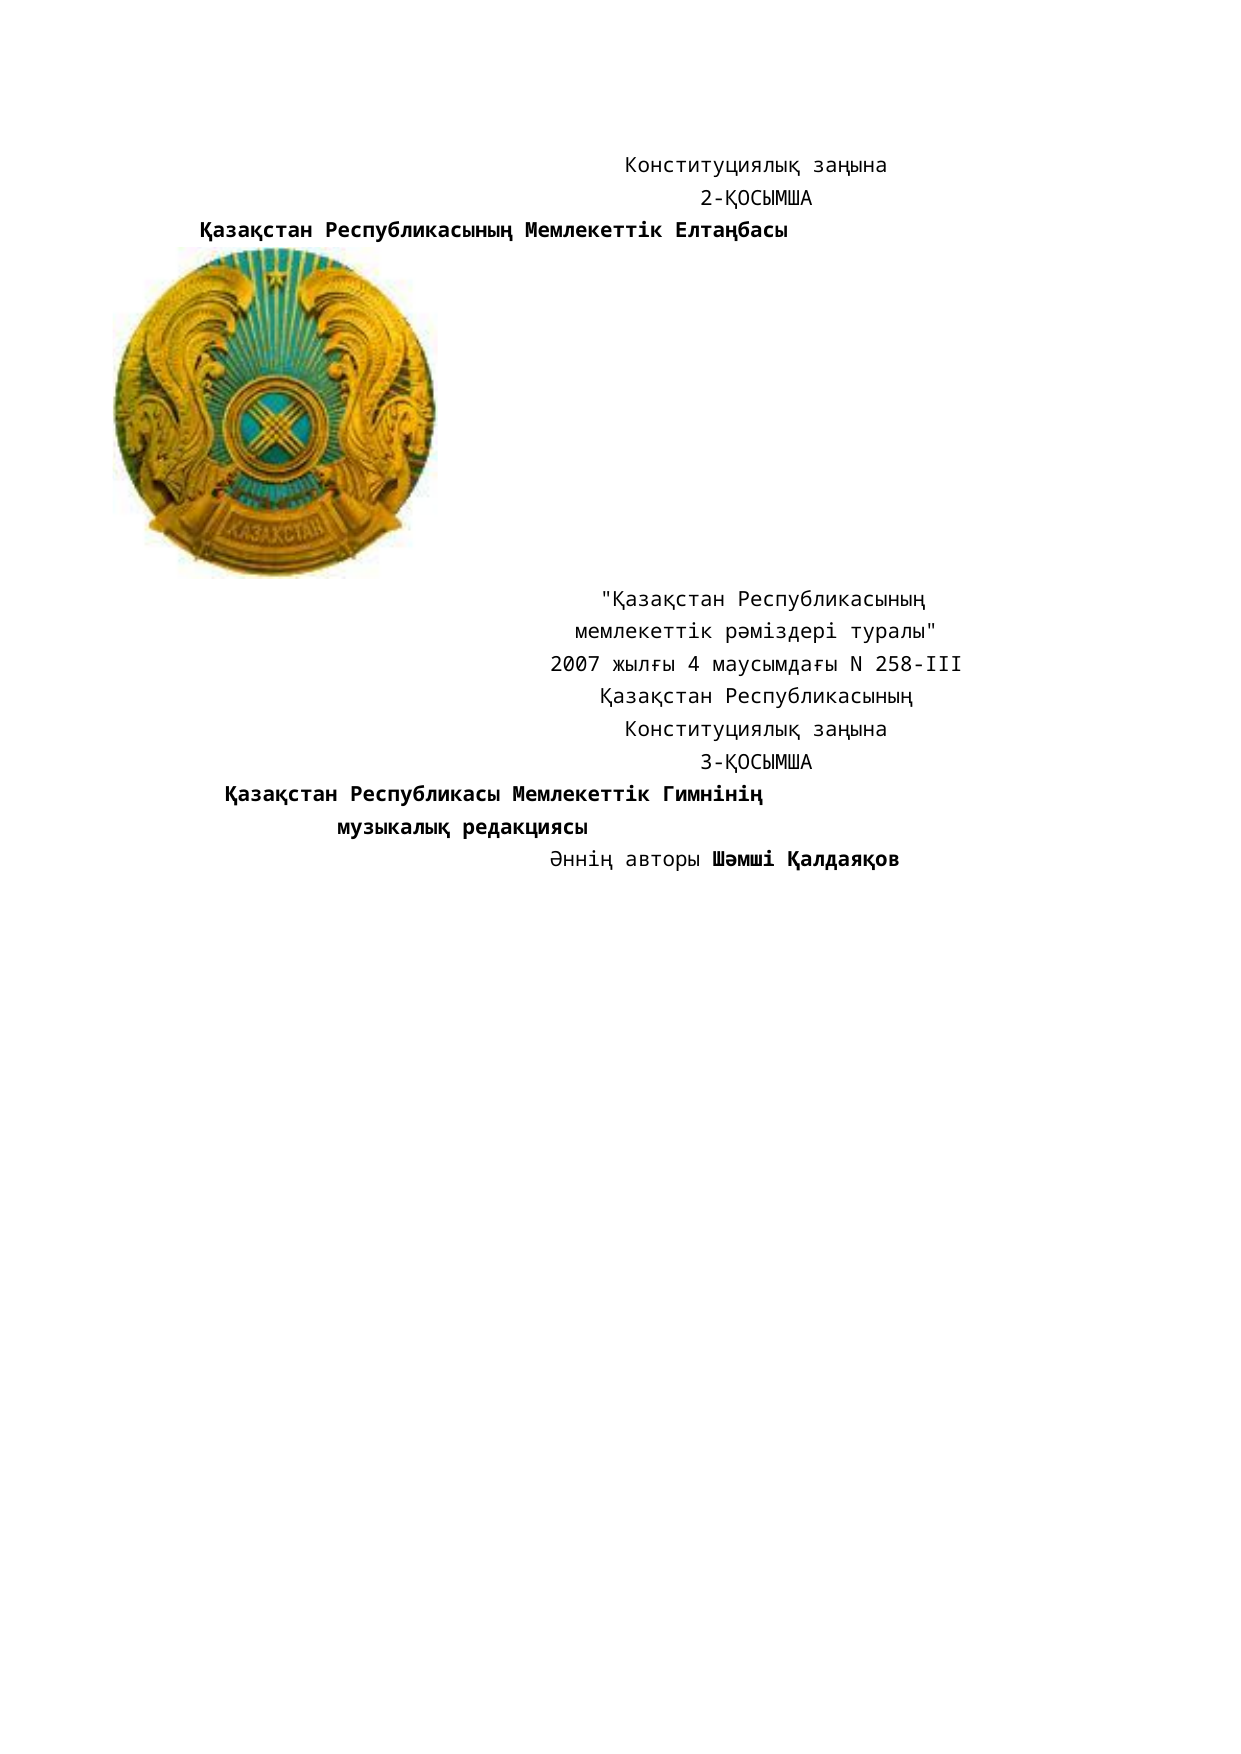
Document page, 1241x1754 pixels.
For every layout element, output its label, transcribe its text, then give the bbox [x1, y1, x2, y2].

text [112, 150, 1128, 211]
text Қазақстан Республикасы Мемлекеттік Гимнінің музыкалық редакциясы [112, 779, 1128, 840]
text Қазақстан Республикасының Мемлекеттік Елтаңбасы [112, 215, 1128, 244]
text Әннің авторы Шәмші Қалдаяқов [112, 844, 1128, 873]
text "Қазақстан Республикасының мемлекеттік рәміздері туралы" 2007 жылғы 4 маусымдағы N 258-III Қазақстан Республикасының Конституциялық заңына 3-ҚОСЫМША [112, 584, 1128, 775]
picture [112, 247, 438, 579]
